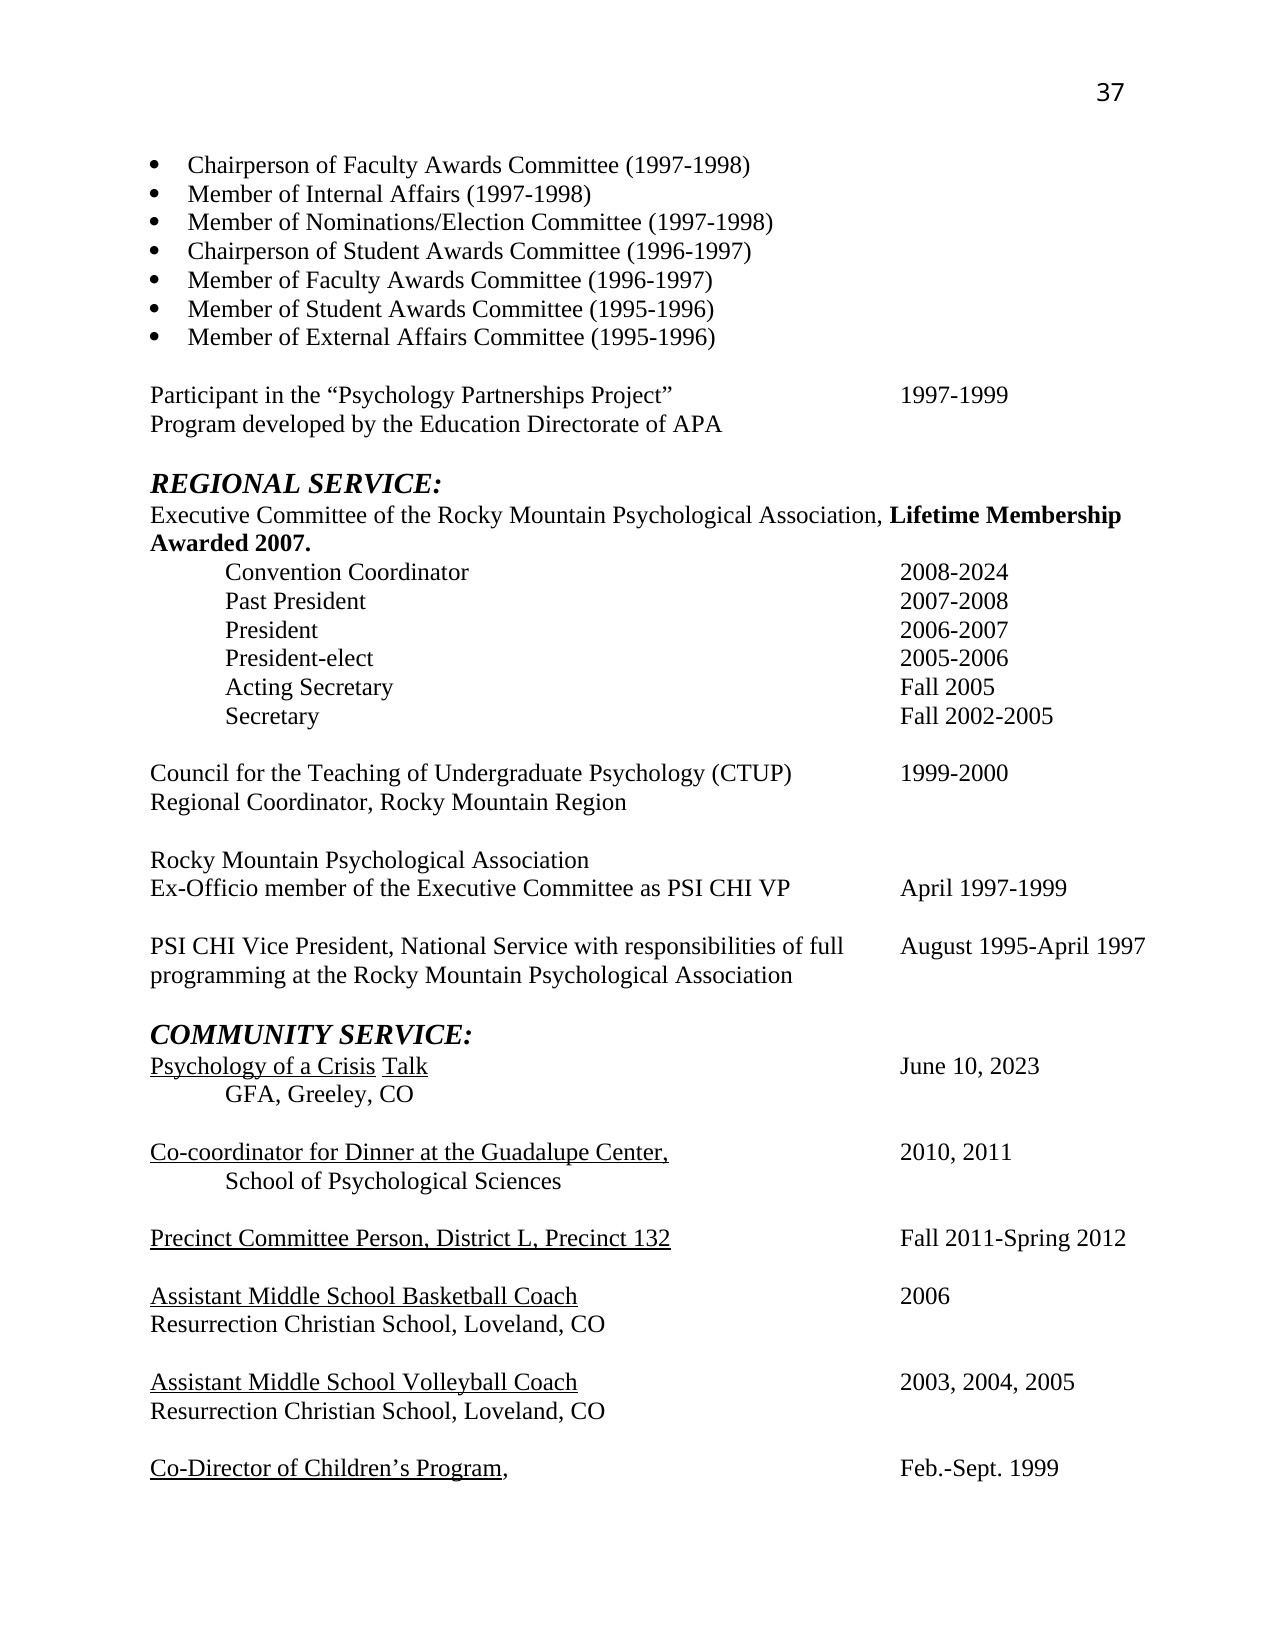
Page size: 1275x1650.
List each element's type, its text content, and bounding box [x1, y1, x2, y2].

text Convention Coordinator 2008-2024 [225, 557, 1208, 586]
text Acting Secretary Fall 2005 [225, 672, 1208, 701]
text Resurrection Christian School, Loveland, CO [150, 1396, 1208, 1424]
list Chairperson of Student Awards Committee (1996-1997) [150, 236, 1208, 265]
text President-elect 2005-2006 [225, 643, 1208, 672]
text COMMUNITY SERVICE: [150, 1017, 1208, 1051]
list Member of Internal Affairs (1997-1998) [150, 179, 1208, 207]
text Precinct Committee Person, District L, Precinct 132 Fall 2011-Spring 2012 [150, 1223, 1208, 1252]
text PSI CHI Vice President, National Service with responsibilities of full August 1995-April 1997 [150, 931, 1208, 960]
text Council for the Teaching of Undergraduate Psychology (CTUP) 1999-2000 [150, 758, 1208, 787]
text Past President 2007-2008 [225, 586, 1208, 615]
text Assistant Middle School Volleyball Coach 2003, 2004, 2005 [150, 1367, 1208, 1396]
text Rocky Mountain Psychological Association [150, 845, 1208, 873]
text Co-Director of Children’s Program, Feb.-Sept. 1999 [150, 1453, 1208, 1482]
list Member of Faculty Awards Committee (1996-1997) [150, 265, 1208, 294]
text programming at the Rocky Mountain Psychological Association [150, 960, 1208, 988]
list Member of Nominations/Election Committee (1997-1998) [150, 207, 1208, 236]
list Chairperson of Faculty Awards Committee (1997-1998) [150, 150, 1208, 179]
text Program developed by the Education Directorate of APA [150, 409, 1208, 437]
text Psychology of a Crisis Talk June 10, 2023 [150, 1051, 1208, 1079]
text Assistant Middle School Basketball Coach 2006 [150, 1281, 1208, 1309]
text President 2006-2007 [225, 615, 1208, 643]
text Participant in the “Psychology Partnerships Project” 1997-1999 [150, 380, 1208, 409]
text Executive Committee of the Rocky Mountain Psychological Association, Lifetime Membership Awarded 2007. [150, 500, 1208, 557]
text GFA, Greeley, CO [150, 1079, 1208, 1108]
list Member of Student Awards Committee (1995-1996) [150, 294, 1208, 322]
text School of Psychological Sciences [150, 1166, 1208, 1194]
text Resurrection Christian School, Loveland, CO [150, 1309, 1208, 1338]
text REGIONAL SERVICE: [150, 466, 1208, 500]
text Regional Coordinator, Rocky Mountain Region [150, 787, 1208, 816]
text Ex-Officio member of the Executive Committee as PSI CHI VP April 1997-1999 [150, 873, 1208, 902]
text Secretary Fall 2002-2005 [225, 701, 1208, 730]
text Co-coordinator for Dinner at the Guadalupe Center, 2010, 2011 [150, 1137, 1208, 1166]
list Member of External Affairs Committee (1995-1996) [150, 322, 1208, 351]
